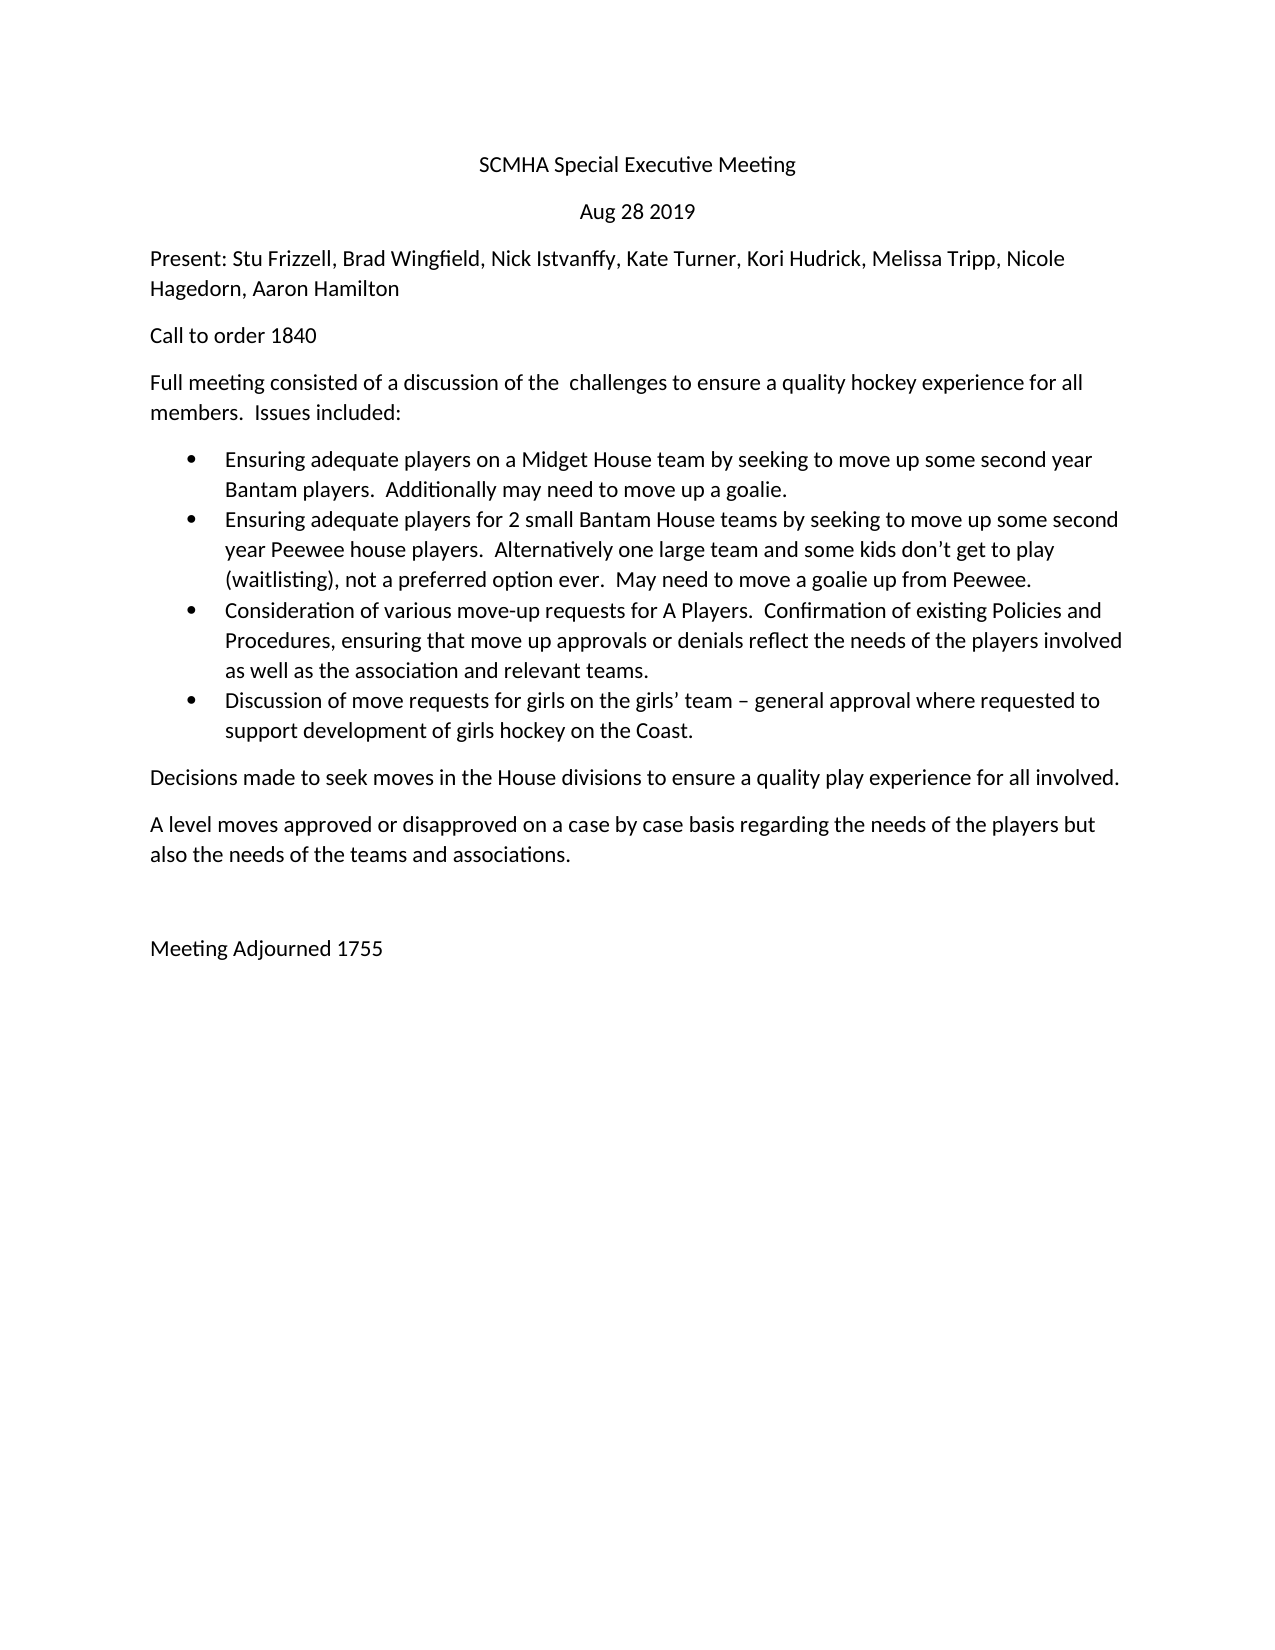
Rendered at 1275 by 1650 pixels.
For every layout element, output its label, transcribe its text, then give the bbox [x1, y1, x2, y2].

text Meeting Adjourned 1755 [150, 934, 1125, 962]
list Ensuring adequate players on a Midget House team by seeking to move up some second year Bantam players. Additionally may need to move up a goalie. [187, 445, 1125, 503]
text Call to order 1840 [150, 321, 1125, 349]
list Ensuring adequate players for 2 small Bantam House teams by seeking to move up some second year Peewee house players. Alternatively one large team and some kids don’t get to play (waitlisting), not a preferred option ever. May need to move a goalie up from Peewee. [187, 505, 1125, 594]
text Present: Stu Frizzell, Brad Wingfield, Nick Istvanffy, Kate Turner, Kori Hudrick, Melissa Tripp, Nicole Hagedorn, Aaron Hamilton [150, 244, 1125, 302]
list Discussion of move requests for girls on the girls’ team – general approval where requested to support development of girls hockey on the Coast. [187, 686, 1125, 745]
text Full meeting consisted of a discussion of the challenges to ensure a quality hockey experience for all members. Issues included: [150, 368, 1125, 426]
list Consideration of various move-up requests for A Players. Confirmation of existing Policies and Procedures, ensuring that move up approvals or denials reflect the needs of the players involved as well as the association and relevant teams. [187, 596, 1125, 684]
text A level moves approved or disapproved on a case by case basis regarding the needs of the players but also the needs of the teams and associations. [150, 810, 1125, 869]
text Aug 28 2019 [150, 197, 1125, 225]
text Decisions made to seek moves in the House divisions to ensure a quality play experience for all involved. [150, 763, 1125, 792]
text SCMHA Special Executive Meeting [150, 150, 1125, 178]
